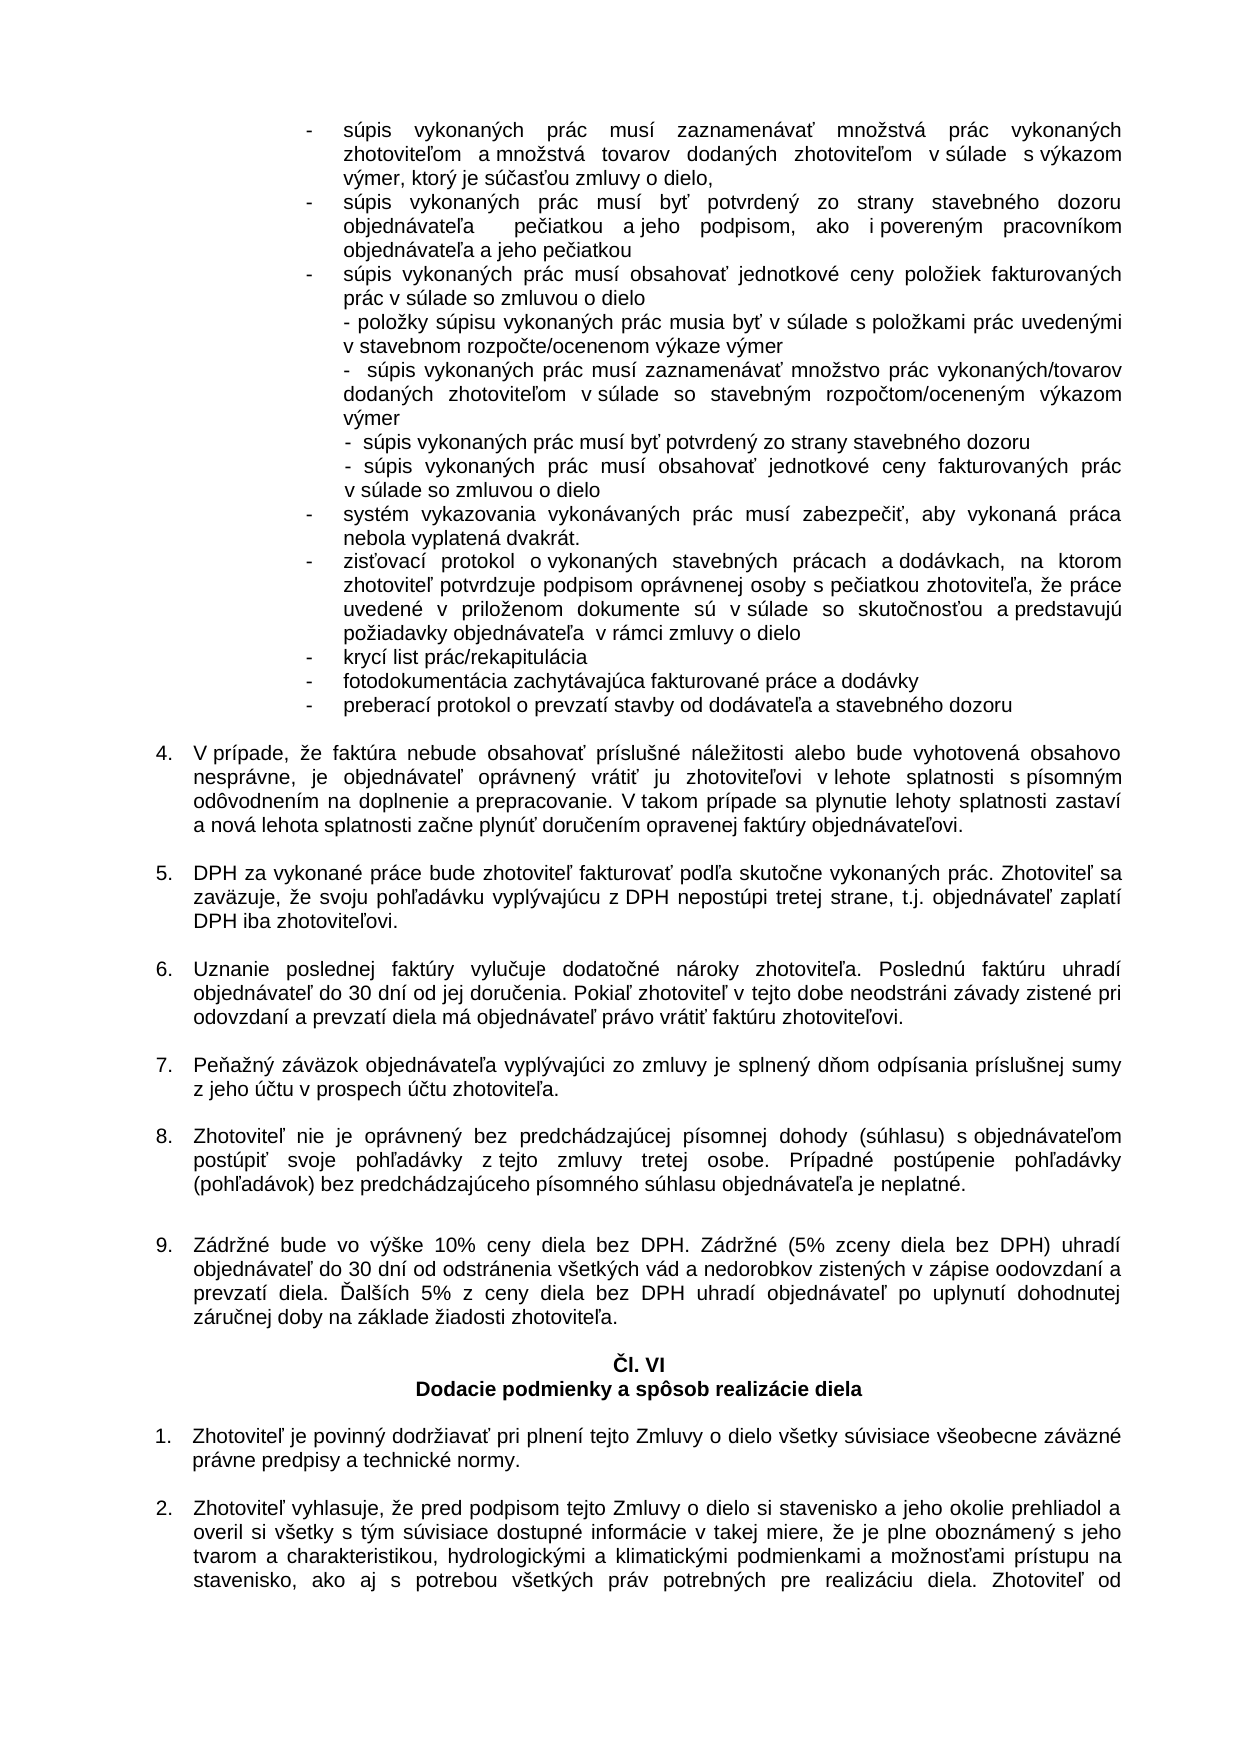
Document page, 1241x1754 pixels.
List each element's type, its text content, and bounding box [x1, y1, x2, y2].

text - súpis vykonaných prác musí zaznamenávať množstvo prác vykonaných/tovarov dodaných zhotoviteľom v súlade so stavebným rozpočtom/oceneným výkazom výmer [343, 358, 1122, 429]
list súpis vykonaných prác musí zaznamenávať množstvá prác vykonaných zhotoviteľom a množstvá tovarov dodaných zhotoviteľom v súlade s výkazom výmer, ktorý je súčasťou zmluvy o dielo, [306, 118, 1122, 190]
list Peňažný záväzok objednávateľa vyplývajúci zo zmluvy je splnený dňom odpísania príslušnej sumy z jeho účtu v prospech účtu zhotoviteľa. [156, 1052, 1122, 1100]
text - súpis vykonaných prác musí byť potvrdený zo strany stavebného dozoru [344, 429, 1122, 453]
list Zhotoviteľ je povinný dodržiavať pri plnení tejto Zmluvy o dielo všetky súvisiace všeobecne záväzné právne predpisy a technické normy. [154, 1424, 1122, 1472]
text Dodacie podmienky a spôsob realizácie diela [156, 1376, 1122, 1400]
text - položky súpisu vykonaných prác musia byť v súlade s položkami prác uvedenými v stavebnom rozpočte/ocenenom výkaze výmer [343, 310, 1122, 358]
list fotodokumentácia zachytávajúca fakturované práce a dodávky [306, 669, 1122, 693]
list Zádržné bude vo výške 10% ceny diela bez DPH. Zádržné (5% zceny diela bez DPH) uhradí objednávateľ do 30 dní od odstránenia všetkých vád a nedorobkov zistených v zápise oodovzdaní a prevzatí diela. Ďalších 5% z ceny diela bez DPH uhradí objednávateľ po uplynutí dohodnutej záručnej doby na základe žiadosti zhotoviteľa. [156, 1233, 1122, 1328]
list V prípade, že faktúra nebude obsahovať príslušné náležitosti alebo bude vyhotovená obsahovo nesprávne, je objednávateľ oprávnený vrátiť ju zhotoviteľovi v lehote splatnosti s písomným odôvodnením na doplnenie a prepracovanie. V takom prípade sa plynutie lehoty splatnosti zastaví a nová lehota splatnosti začne plynúť doručením opravenej faktúry objednávateľovi. [156, 741, 1122, 837]
list súpis vykonaných prác musí obsahovať jednotkové ceny položiek fakturovaných prác v súlade so zmluvou o dielo [306, 262, 1122, 310]
list DPH za vykonané práce bude zhotoviteľ fakturovať podľa skutočne vykonaných prác. Zhotoviteľ sa zaväzuje, že svoju pohľadávku vyplývajúcu z DPH nepostúpi tretej strane, t.j. objednávateľ zaplatí DPH iba zhotoviteľovi. [156, 861, 1122, 933]
text - súpis vykonaných prác musí obsahovať jednotkové ceny fakturovaných prác v súlade so zmluvou o dielo [344, 453, 1122, 501]
list preberací protokol o prevzatí stavby od dodávateľa a stavebného dozoru [306, 693, 1122, 717]
list Uznanie poslednej faktúry vylučuje dodatočné nároky zhotoviteľa. Poslednú faktúru uhradí objednávateľ do 30 dní od jej doručenia. Pokiaľ zhotoviteľ v tejto dobe neodstráni závady zistené pri odovzdaní a prevzatí diela má objednávateľ právo vrátiť faktúru zhotoviteľovi. [156, 957, 1122, 1028]
list zisťovací protokol o vykonaných stavebných prácach a dodávkach, na ktorom zhotoviteľ potvrdzuje podpisom oprávnenej osoby s pečiatkou zhotoviteľa, že práce uvedené v priloženom dokumente sú v súlade so skutočnosťou a predstavujú požiadavky objednávateľa v rámci zmluvy o dielo [306, 549, 1122, 645]
list súpis vykonaných prác musí byť potvrdený zo strany stavebného dozoru objednávateľa pečiatkou a jeho podpisom, ako i povereným pracovníkom objednávateľa a jeho pečiatkou [306, 190, 1122, 262]
list Zhotoviteľ nie je oprávnený bez predchádzajúcej písomnej dohody (súhlasu) s objednávateľom postúpiť svoje pohľadávky z tejto zmluvy tretej osobe. Prípadné postúpenie pohľadávky (pohľadávok) bez predchádzajúceho písomného súhlasu objednávateľa je neplatné. [156, 1124, 1122, 1196]
list systém vykazovania vykonávaných prác musí zabezpečiť, aby vykonaná práca nebola vyplatená dvakrát. [306, 501, 1122, 549]
text Čl. VI [156, 1352, 1122, 1376]
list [156, 1496, 1122, 1592]
list krycí list prác/rekapitulácia [306, 645, 1122, 669]
